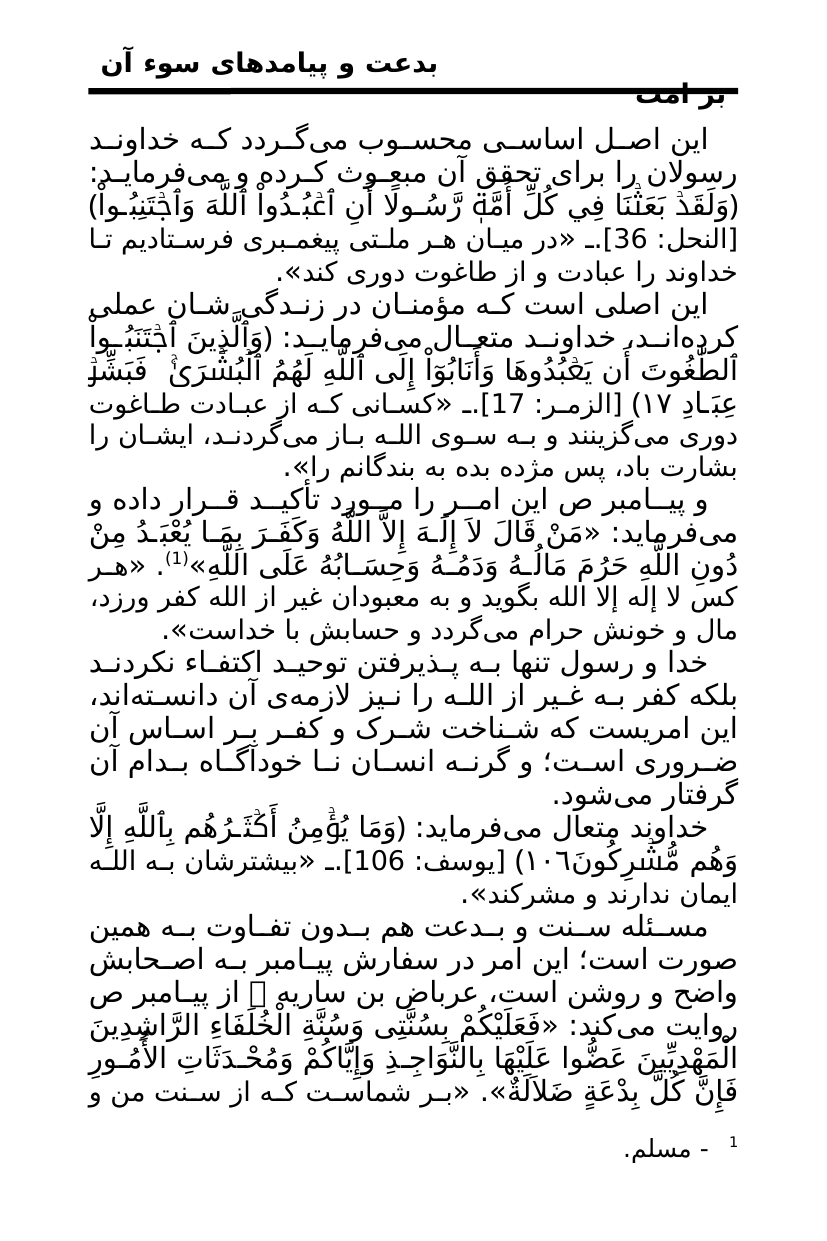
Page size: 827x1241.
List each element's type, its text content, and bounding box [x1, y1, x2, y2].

text این اصلی است که مؤمنان در زندگی شان عملی کرده‌اند، خداوند متعال می‌فرماید: ﴿وَٱلَّذِينَ ٱجۡتَنَبُواْ ٱلطَّٰغُوتَ أَن يَعۡبُدُوهَا وَأَنَابُوٓاْ إِلَى ٱللَّهِ لَهُمُ ٱلۡبُشۡرَىٰۚ فَبَشِّرۡ عِبَادِ ١٧﴾ [الزمر: 17]. «کسانی که از عبادت طاغوت دوری می‌گزینند و به سوی الله باز می‌‌گردند، ایشان را بشارت باد، پس مژده بده به بندگانم را». [89, 288, 738, 483]
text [89, 910, 738, 1108]
text خدا و رسول تنها به پذیرفتن توحید اکتفاء نکردند بلکه کفر به غیر از الله را نیز لازمه‌ی آن دانسته‌اند، این امریست که شناخت شرک و کفر بر اساس آن ضروری است؛ و گرنه انسان نا خودآگاه بدام آن گرفتار می‌شود. [89, 646, 738, 811]
text خداوند متعال می‌فرماید: ﴿وَمَا يُؤۡمِنُ أَكۡثَرُهُم بِٱللَّهِ إِلَّا وَهُم مُّشۡرِكُونَ١٠٦﴾ [یوسف: 106]. «بیشترشان به الله ایمان ندارند و مشرکند». [89, 811, 738, 910]
text و پیامبر ص این امر را مورد تأکید قرار داده و می‌فرماید: «مَنْ قَالَ لاَ إِلَهَ إِلاَّ اللَّهُ وَكَفَرَ بِمَا يُعْبَدُ مِنْ دُونِ اللَّهِ حَرُمَ مَالُهُ وَدَمُهُ وَحِسَابُهُ عَلَى اللَّهِ»(). «هر کس لا إله إلا الله بگوید و به معبودان غیر از الله کفر ورزد، مال و خونش حرام می‌گردد و حسابش با خداست». [89, 483, 738, 646]
text این اصل اساسی محسوب می‌گردد که خداوند رسولان را برای تحقق آن مبعوث کرده و می‌فرماید: ﴿وَلَقَدۡ بَعَثۡنَا فِي كُلِّ أُمَّةٖ رَّسُولًا أَنِ ٱعۡبُدُواْ ٱللَّهَ وَٱجۡتَنِبُواْ﴾ [النحل: 36]. «در میان هر ملتی پیغمبری فرستادیم تا خداوند را عبادت و از طاغوت دوری کند». [89, 123, 738, 288]
